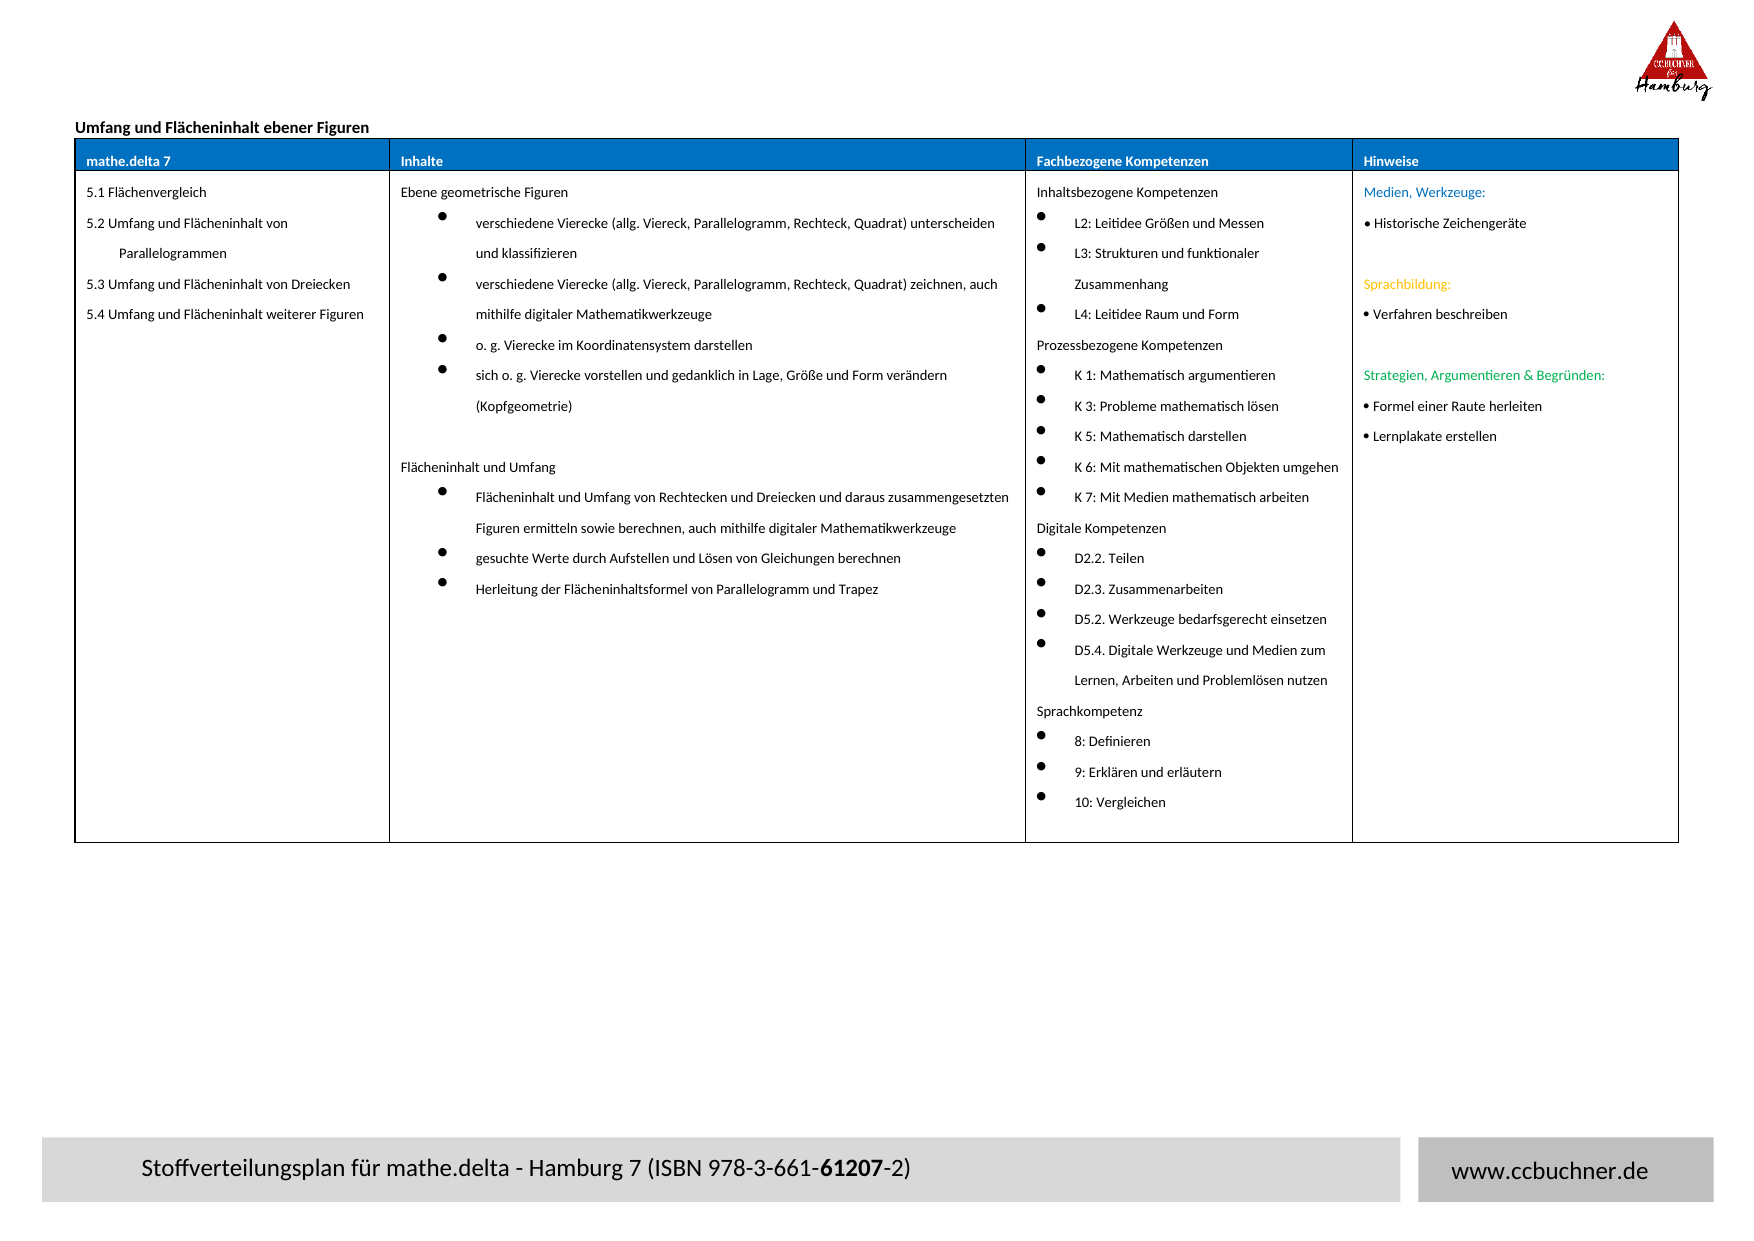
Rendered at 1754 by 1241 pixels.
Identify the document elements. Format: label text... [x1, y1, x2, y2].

picture [1628, 19, 1721, 103]
table_cell 5.1 Flächenvergleich 5.2 Umfang und Flächeninhalt von Parallelogrammen 5.3 Umfang und Flächeninhalt von Dreiecken 5.4 Umfang und Flächeninhalt weiterer Figuren [76, 171, 389, 842]
table_header mathe.delta 7 [76, 139, 389, 170]
table_header Hinweise [1353, 139, 1678, 170]
table_cell Ebene geometrische Figuren verschiedene Vierecke (allg. Viereck, Parallelogramm, Rechteck, Quadrat) unterscheiden und klassifizieren verschiedene Vierecke (allg. Viereck, Parallelogramm, Rechteck, Quadrat) zeichnen, auch mithilfe digitaler Mathematikwerkzeuge o. g. Vierecke im Koordinatensystem darstellen sich o. g. Vierecke vorstellen und gedanklich in Lage, Größe und Form verändern (Kopfgeometrie) Flächeninhalt und Umfang Flächeninhalt und Umfang von Rechtecken und Dreiecken und daraus zusammengesetzten Figuren ermitteln sowie berechnen, auch mithilfe digitaler Mathematikwerkzeuge gesuchte Werte durch Aufstellen und Lösen von Gleichungen berechnen Herleitung der Flächeninhaltsformel von Parallelogramm und Trapez [390, 171, 1025, 842]
table_header Inhalte [390, 139, 1025, 170]
table_cell Inhaltsbezogene Kompetenzen L2: Leitidee Größen und Messen L3: Strukturen und funktionaler Zusammenhang L4: Leitidee Raum und Form Prozessbezogene Kompetenzen K 1: Mathematisch argumentieren K 3: Probleme mathematisch lösen K 5: Mathematisch darstellen K 6: Mit mathematischen Objekten umgehen K 7: Mit Medien mathematisch arbeiten Digitale Kompetenzen D2.2. Teilen D2.3. Zusammenarbeiten D5.2. Werkzeuge bedarfsgerecht einsetzen D5.4. Digitale Werkzeuge und Medien zum Lernen, Arbeiten und Problemlösen nutzen Sprachkompetenz 8: Definieren 9: Erklären und erläutern 10: Vergleichen [1026, 171, 1352, 842]
text Umfang und Flächeninhalt ebener Figuren [75, 102, 1679, 138]
table_cell Medien, Werkzeuge: • Historische Zeichengeräte Sprachbildung: Verfahren beschreiben Strategien, Argumentieren & Begründen: Formel einer Raute herleiten Lernplakate erstellen [1353, 171, 1678, 842]
table_header Fachbezogene Kompetenzen [1026, 139, 1352, 170]
